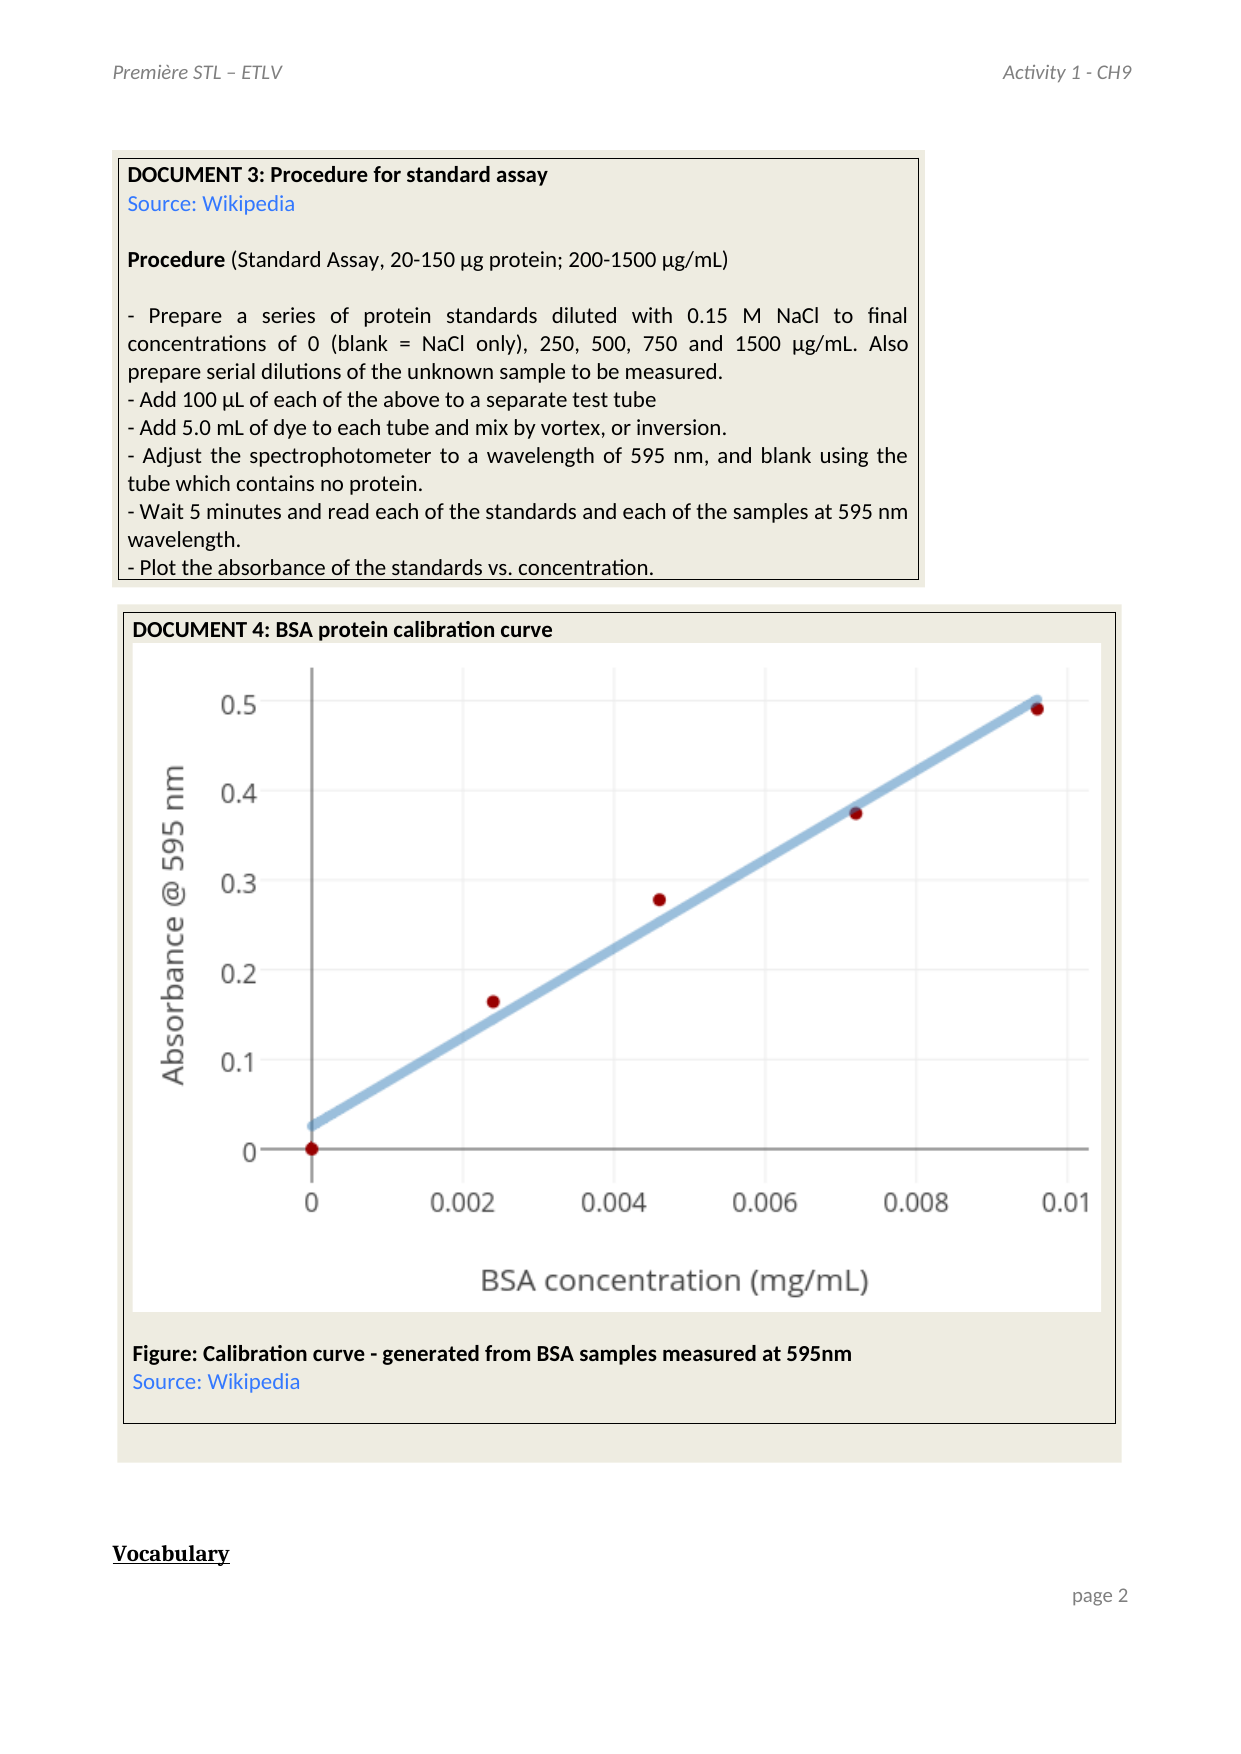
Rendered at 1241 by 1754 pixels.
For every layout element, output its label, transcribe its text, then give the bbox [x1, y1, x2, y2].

text Vocabulary [112, 1540, 1128, 1567]
picture [132, 643, 1102, 1312]
